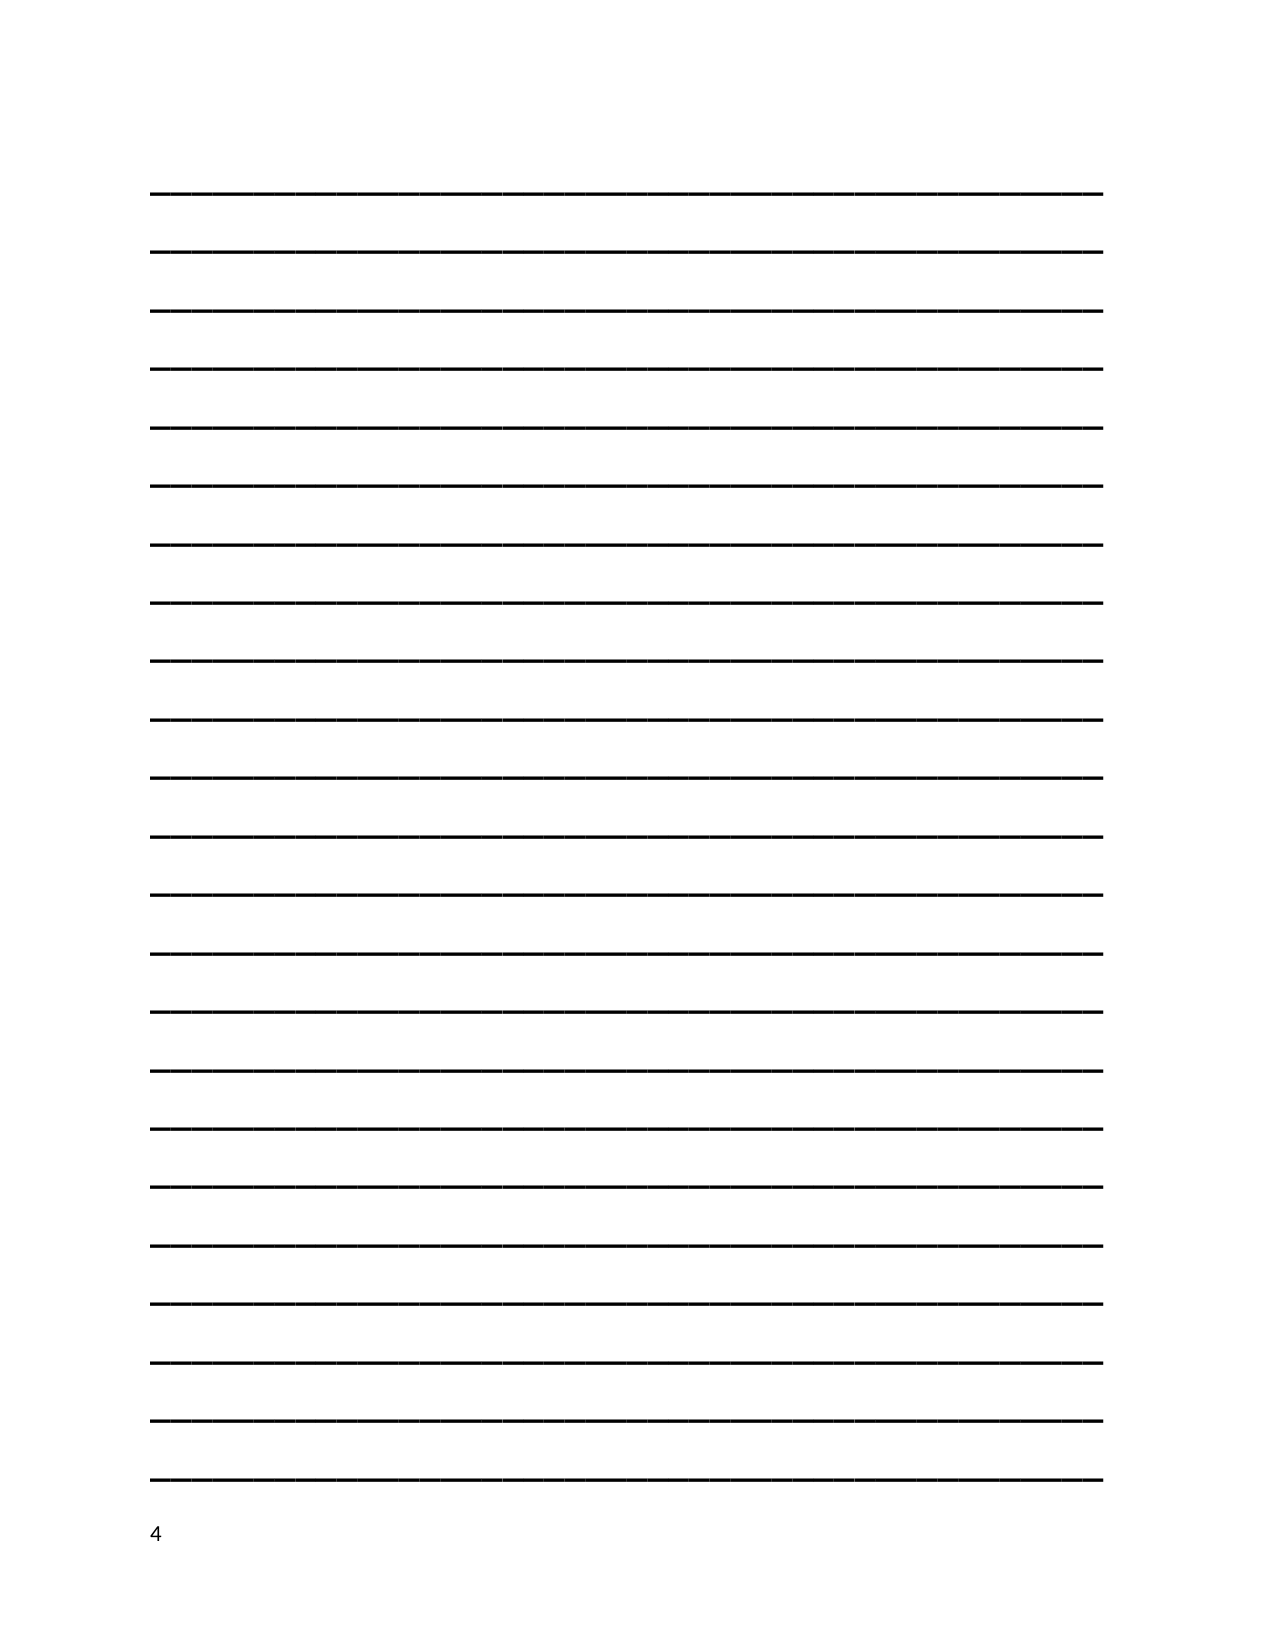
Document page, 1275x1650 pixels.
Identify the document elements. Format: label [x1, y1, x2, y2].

text [150, 150, 1125, 1486]
